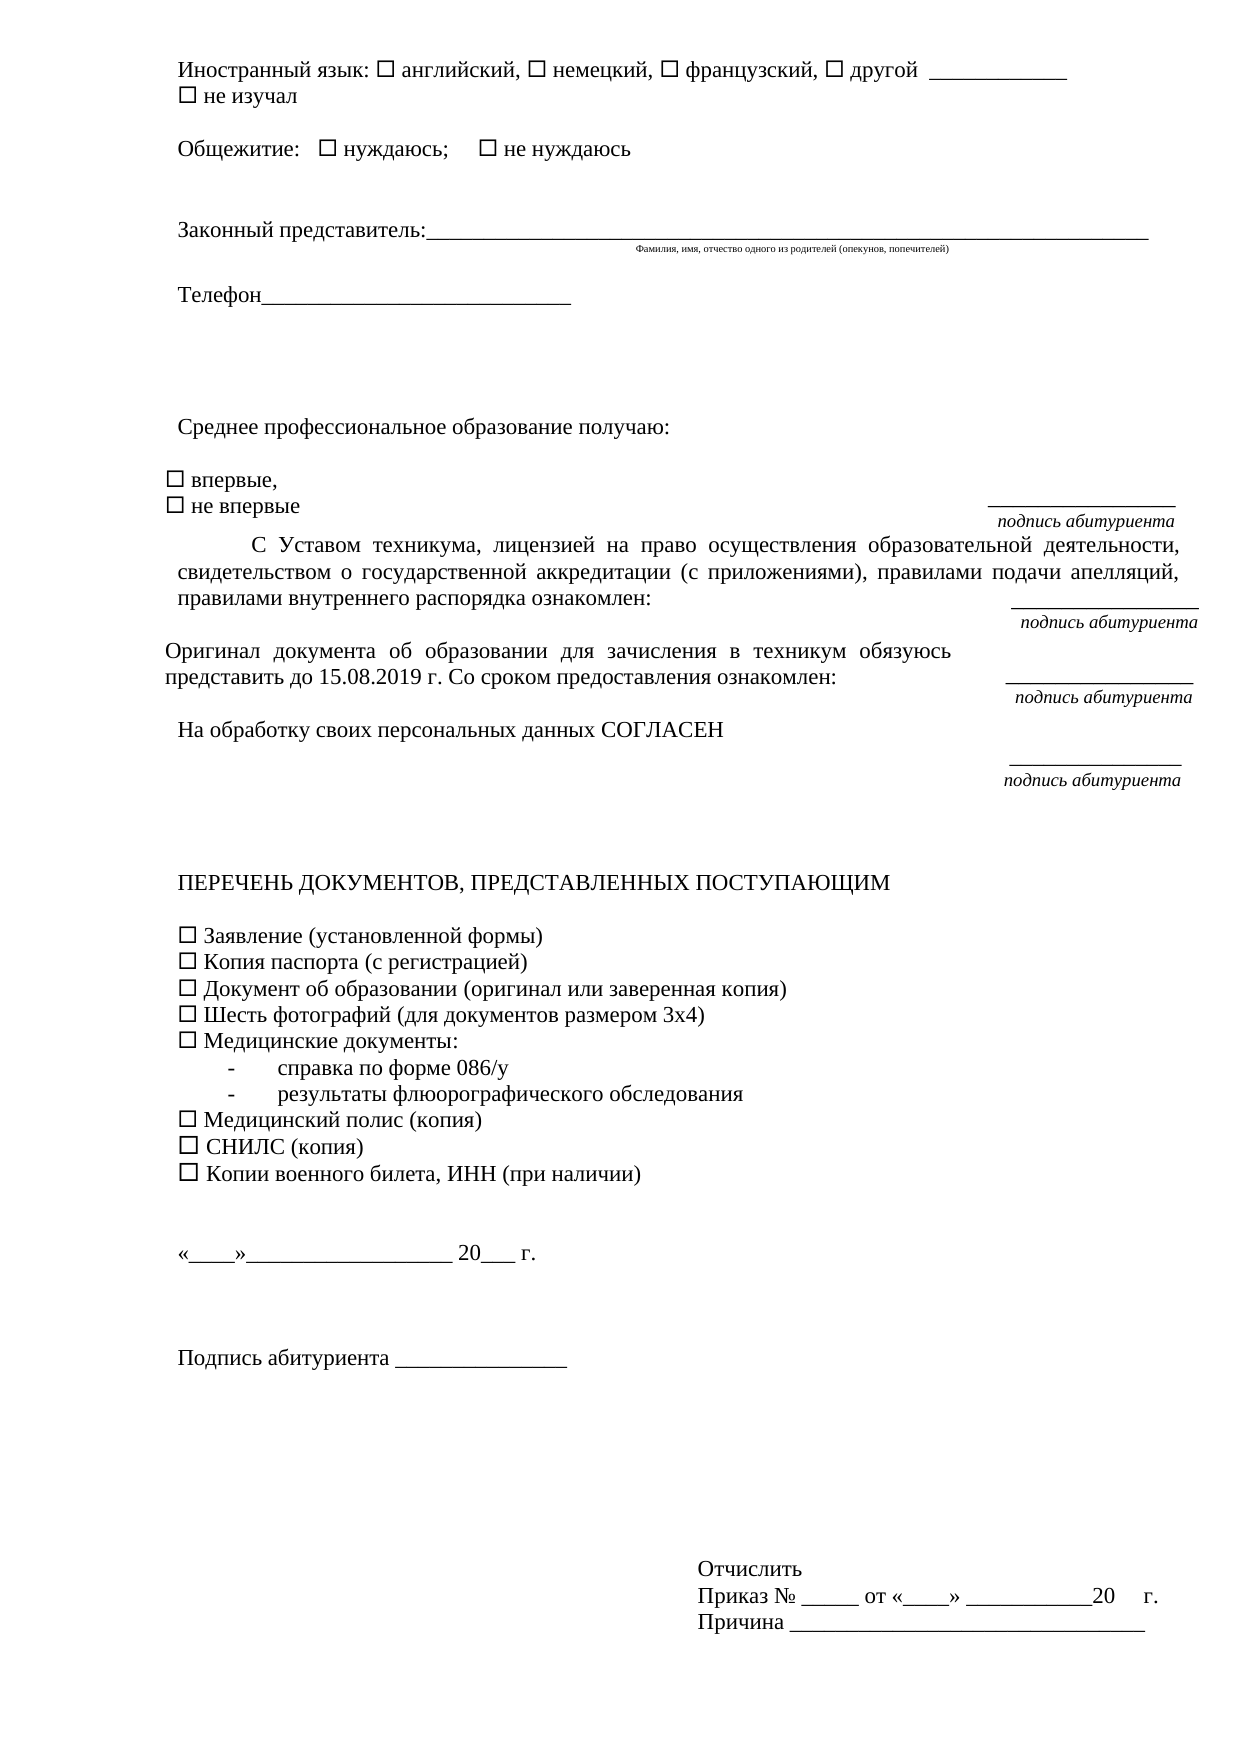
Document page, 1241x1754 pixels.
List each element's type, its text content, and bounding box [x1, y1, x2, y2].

list справка по форме 086/у [227, 1054, 1181, 1080]
text _______________ [177, 742, 1181, 769]
text подпись абитуриента [177, 769, 1181, 790]
text Законный представитель:_______________________________________________________________ [177, 216, 1181, 243]
text Приказ № _____ от «____» ___________20 г. [177, 1582, 1181, 1608]
text Отчислить [177, 1555, 1181, 1582]
list результаты флюорографического обследования [227, 1080, 1181, 1106]
text Документ об образовании (оригинал или заверенная копия) [177, 975, 1181, 1001]
text На обработку своих персональных данных СОГЛАСЕН [177, 716, 1181, 742]
text Копия паспорта (с регистрацией) [177, 948, 1181, 975]
text «____»__________________ 20___ г. [177, 1239, 1181, 1265]
text Телефон___________________________ [177, 281, 1181, 307]
text не изучал [177, 82, 1181, 109]
text Оригинал документа об образовании для зачисления в техникум обязуюсь представить до 15.08.2019 г. Со сроком предоставления ознакомлен: [165, 637, 952, 689]
text Причина _______________________________ [177, 1608, 1181, 1634]
text Подпись абитуриента _______________ [177, 1344, 1181, 1371]
text Копии военного билета, ИНН (при наличии) [177, 1159, 1181, 1186]
text СНИЛС (копия) [177, 1133, 1181, 1159]
text Медицинские документы: [177, 1027, 1181, 1054]
text Среднее профессиональное образование получаю: [177, 413, 1181, 439]
text Иностранный язык: английский, немецкий, французский, другой ____________ [177, 56, 1181, 82]
text ПЕРЕЧЕНЬ ДОКУМЕНТОВ, ПРЕДСТАВЛЕННЫХ ПОСТУПАЮЩИМ [177, 869, 1181, 896]
text Заявление (установленной формы) [177, 922, 1181, 948]
text Общежитие: нуждаюсь; не нуждаюсь [177, 135, 1181, 161]
text Шесть фотографий (для документов размером 3х4) [177, 1001, 1181, 1027]
text С Уставом техникума, лицензией на право осуществления образовательной деятельности, свидетельством о государственной аккредитации (с приложениями), правилами подачи апелляций, правилами внутреннего распорядка ознакомлен: [177, 531, 1181, 611]
text впервые, [165, 466, 1181, 492]
text Медицинский полис (копия) [177, 1106, 1181, 1133]
text не впервые [165, 492, 1181, 518]
